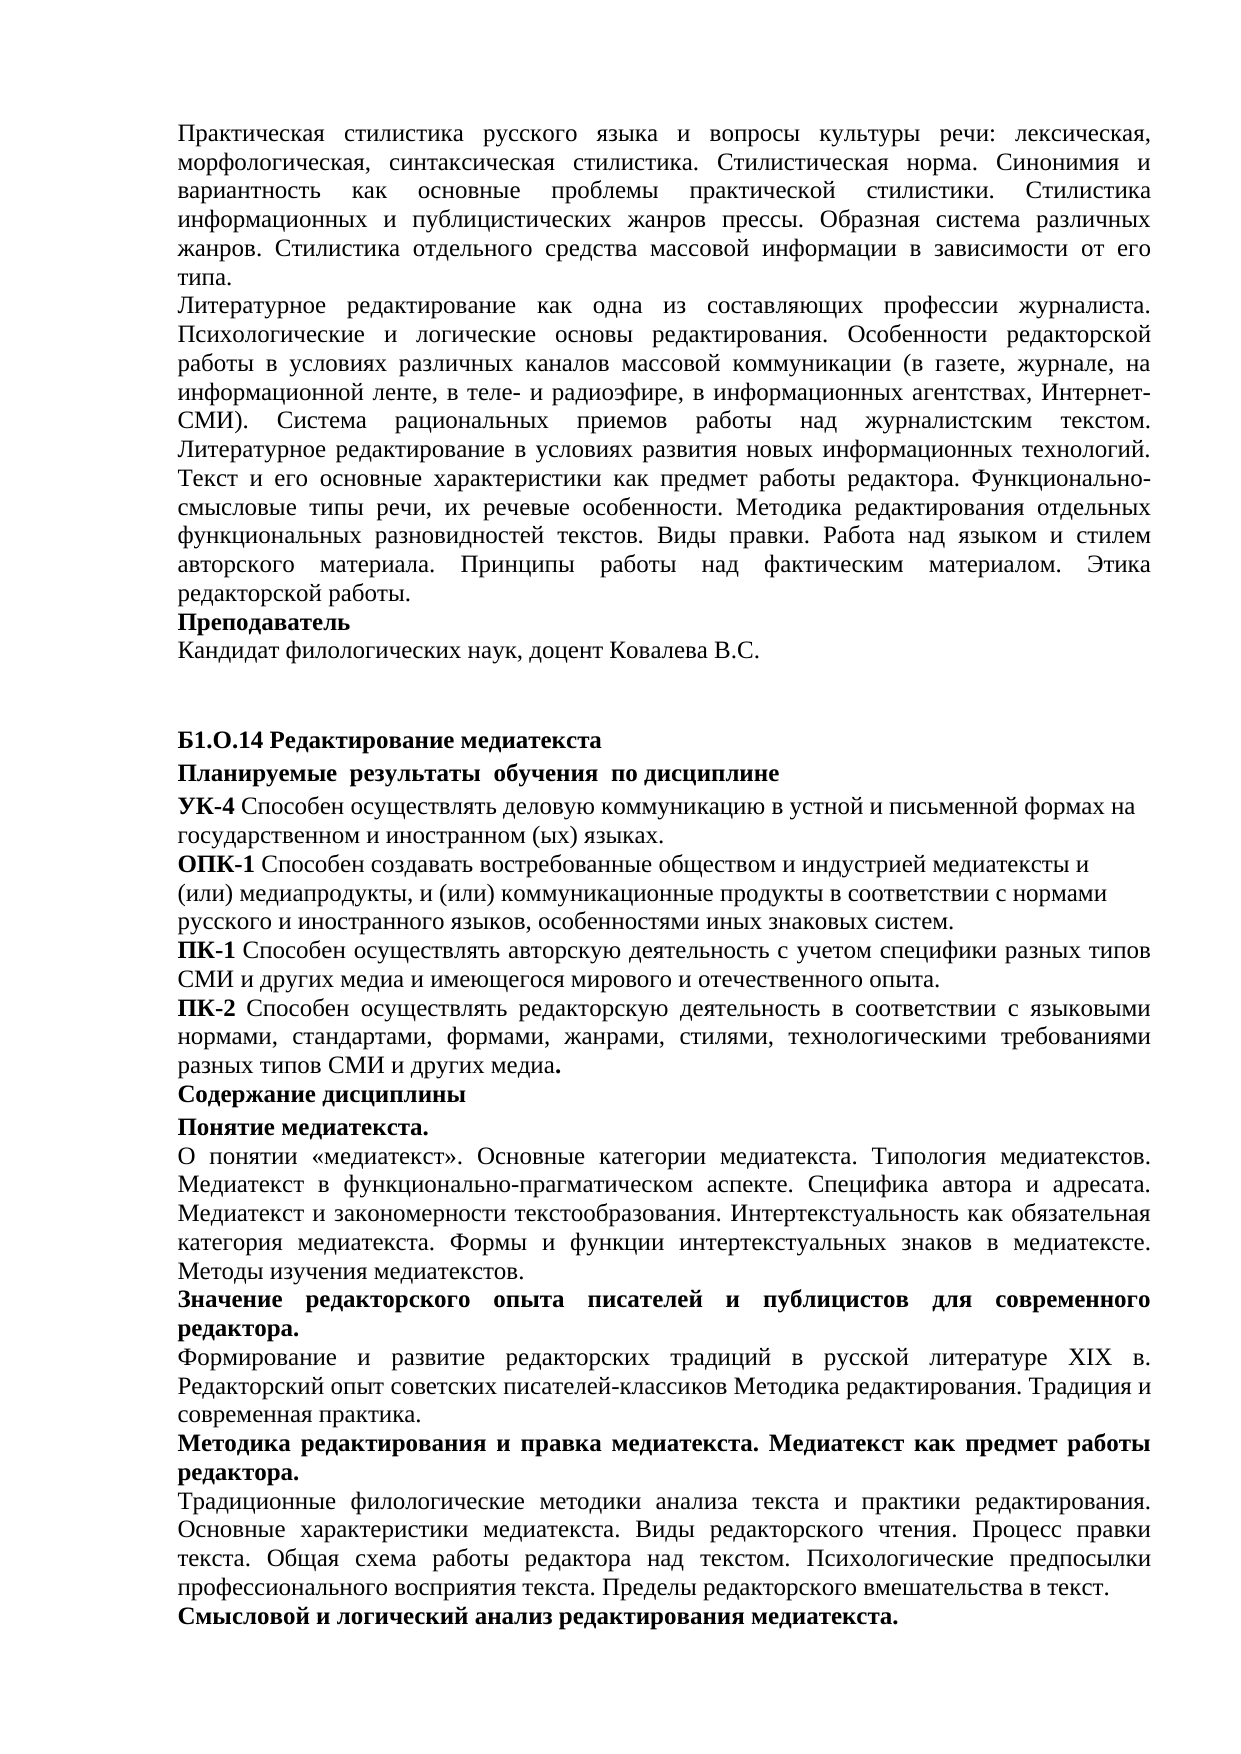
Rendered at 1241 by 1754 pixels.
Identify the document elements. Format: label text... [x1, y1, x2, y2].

text ПК-1 Способен осуществлять авторскую деятельность с учетом специфики разных типов СМИ и других медиа и имеющегося мирового и отечественного опыта. [177, 935, 1152, 993]
text Традиционные филологические методики анализа текста и практики редактирования. Основные характеристики медиатекста. Виды редакторского чтения. Процесс правки текста. Общая схема работы редактора над текстом. Психологические предпосылки профессионального восприятия текста. Пределы редакторского вмешательства в текст. [177, 1486, 1152, 1601]
text Методика редактирования и правка медиатекста. Медиатекст как предмет работы редактора. [177, 1428, 1152, 1486]
text Б1.О.14 Редактирование медиатекста [177, 725, 1152, 754]
text ПК-2 Способен осуществлять редакторскую деятельность в соответствии с языковыми нормами, стандартами, формами, жанрами, стилями, технологическими требованиями разных типов СМИ и других медиа. [177, 993, 1152, 1079]
text Планируемые результаты обучения по дисциплине [177, 758, 1152, 787]
text Значение редакторского опыта писателей и публицистов для современного редактора. [177, 1284, 1152, 1342]
text Формирование и развитие редакторских традиций в русской литературе XIX в. Редакторский опыт советских писателей-классиков Методика редактирования. Традиция и современная практика. [177, 1342, 1152, 1428]
text Смысловой и логический анализ редактирования медиатекста. [177, 1601, 1152, 1629]
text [177, 118, 1152, 291]
text О понятии «медиатекст». Основные категории медиатекста. Типология медиатекстов. Медиатекст в функционально‐прагматическом аспекте. Специфика автора и адресата. Медиатекст и закономерности текстообразования. Интертекстуальность как обязательная категория медиатекста. Формы и функции интертекстуальных знаков в медиатексте. Методы изучения медиатекстов. [177, 1141, 1152, 1284]
text Преподаватель [177, 607, 1152, 636]
text УК-4 Способен осуществлять деловую коммуникацию в устной и письменной формах на государственном и иностранном (ых) языках. [177, 791, 1152, 849]
text ОПК-1 Способен создавать востребованные обществом и индустрией медиатексты и (или) медиапродукты, и (или) коммуникационные продукты в соответствии с нормами русского и иностранного языков, особенностями иных знаковых систем. [177, 849, 1152, 935]
text Понятие медиатекста. [177, 1112, 1152, 1141]
text Литературное редактирование как одна из составляющих профессии журналиста. Психологические и логические основы редактирования. Особенности редакторской работы в условиях различных каналов массовой коммуникации (в газете, журнале, на информационной ленте, в теле- и радиоэфире, в информационных агентствах, Интернет-СМИ). Система рациональных приемов работы над журналистским текстом. Литературное редактирование в условиях развития новых информационных технологий. Текст и его основные характеристики как предмет работы редактора. Функционально-смысловые типы речи, их речевые особенности. Методика редактирования отдельных функциональных разновидностей текстов. Виды правки. Работа над языком и стилем авторского материала. Принципы работы над фактическим материалом. Этика редакторской работы. [177, 291, 1152, 607]
text Кандидат филологических наук, доцент Ковалева В.С. [177, 636, 1152, 664]
text Содержание дисциплины [177, 1079, 1152, 1108]
